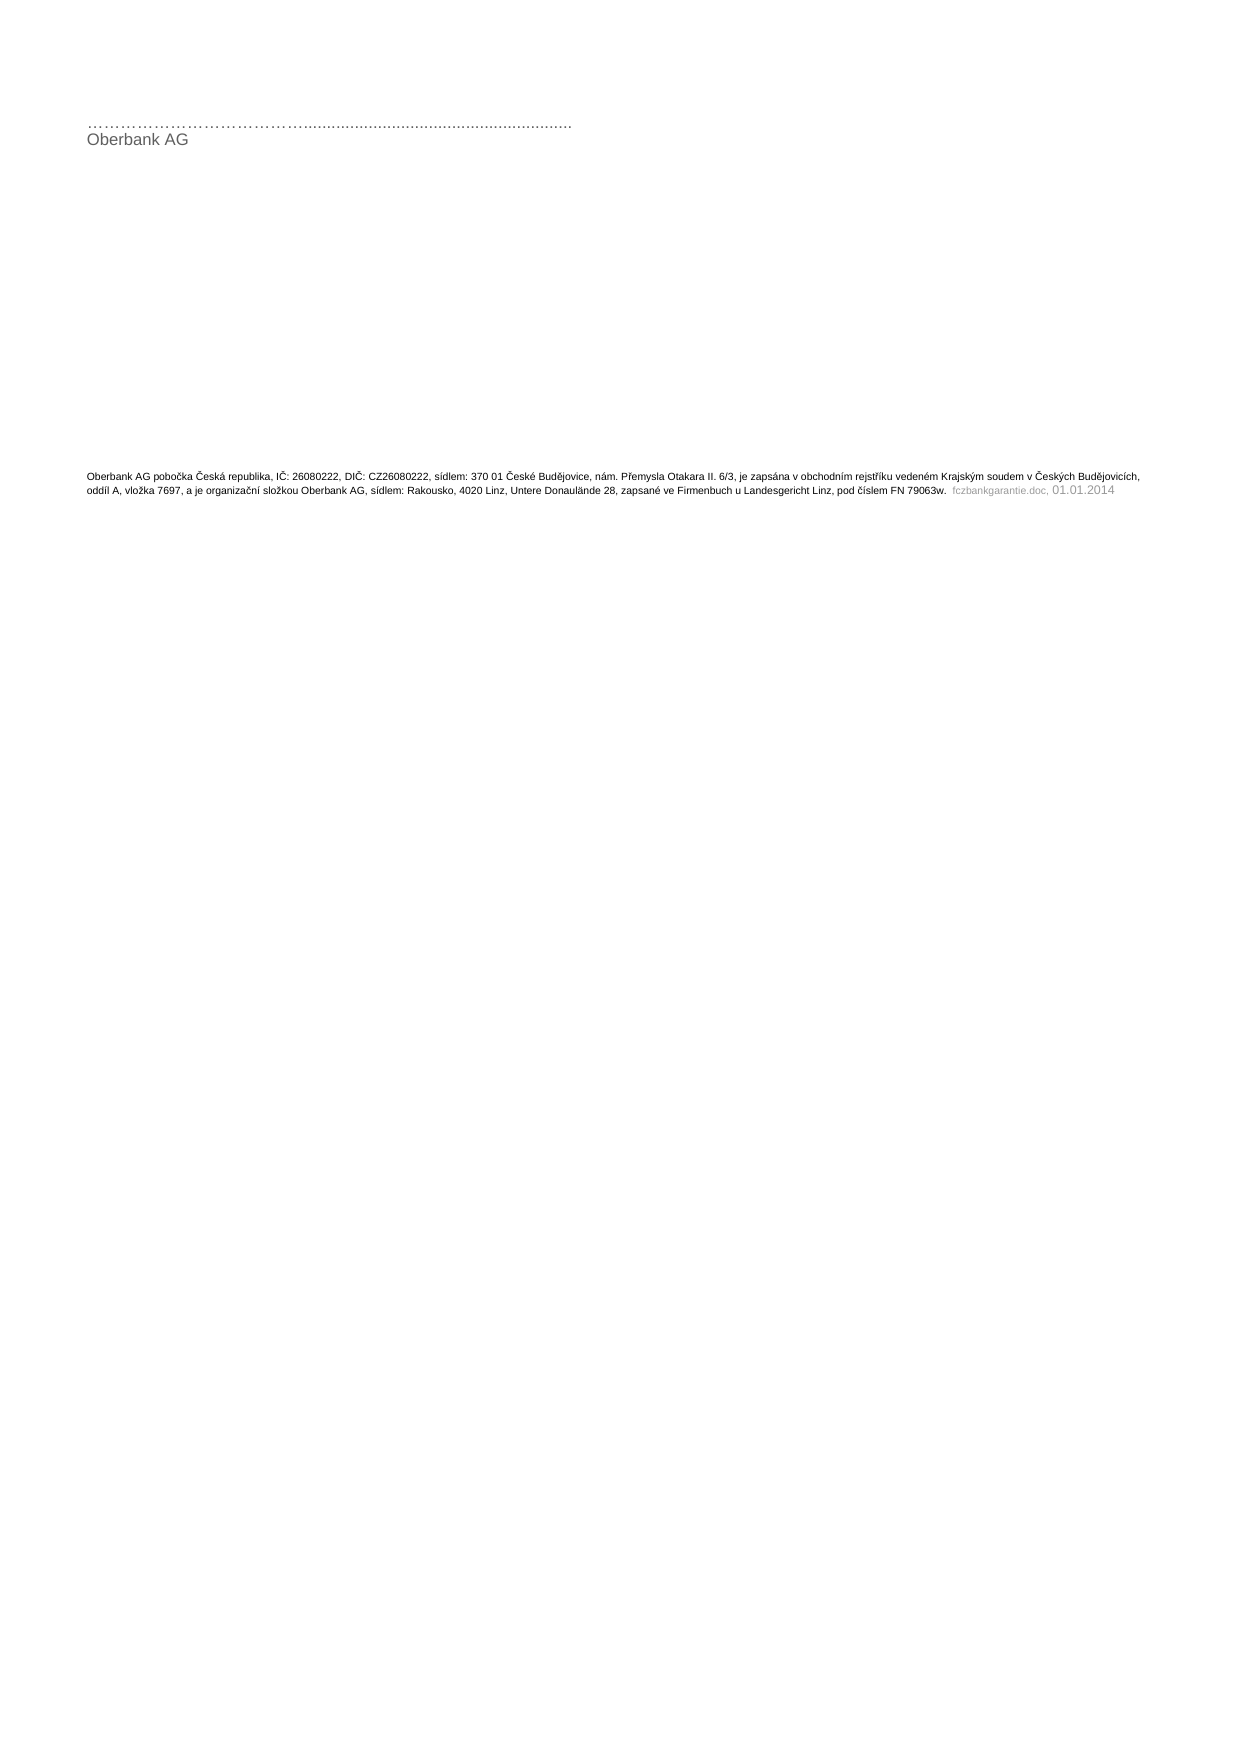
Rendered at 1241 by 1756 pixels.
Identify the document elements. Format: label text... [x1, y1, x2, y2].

text Oberbank AG pobočka Česká republika, IČ: 26080222, DIČ: CZ26080222, sídlem: 370 01 České Budějovice, nám. Přemysla Otakara II. 6/3, je zapsána v obchodním rejstříku vedeném Krajským soudem v Českých Budějovicích, oddíl A, vložka 7697, a je organizační složkou Oberbank AG, sídlem: Rakousko, 4020 Linz, Untere Donaulände 28, zapsané ve Firmenbuch u Landesgericht Linz, pod číslem FN 79063w. fczbankgarantie.doc, 01.01.2014 [87, 469, 1162, 497]
text ………………………………….......................................................... [87, 110, 1188, 133]
text Oberbank AG [87, 133, 1188, 148]
